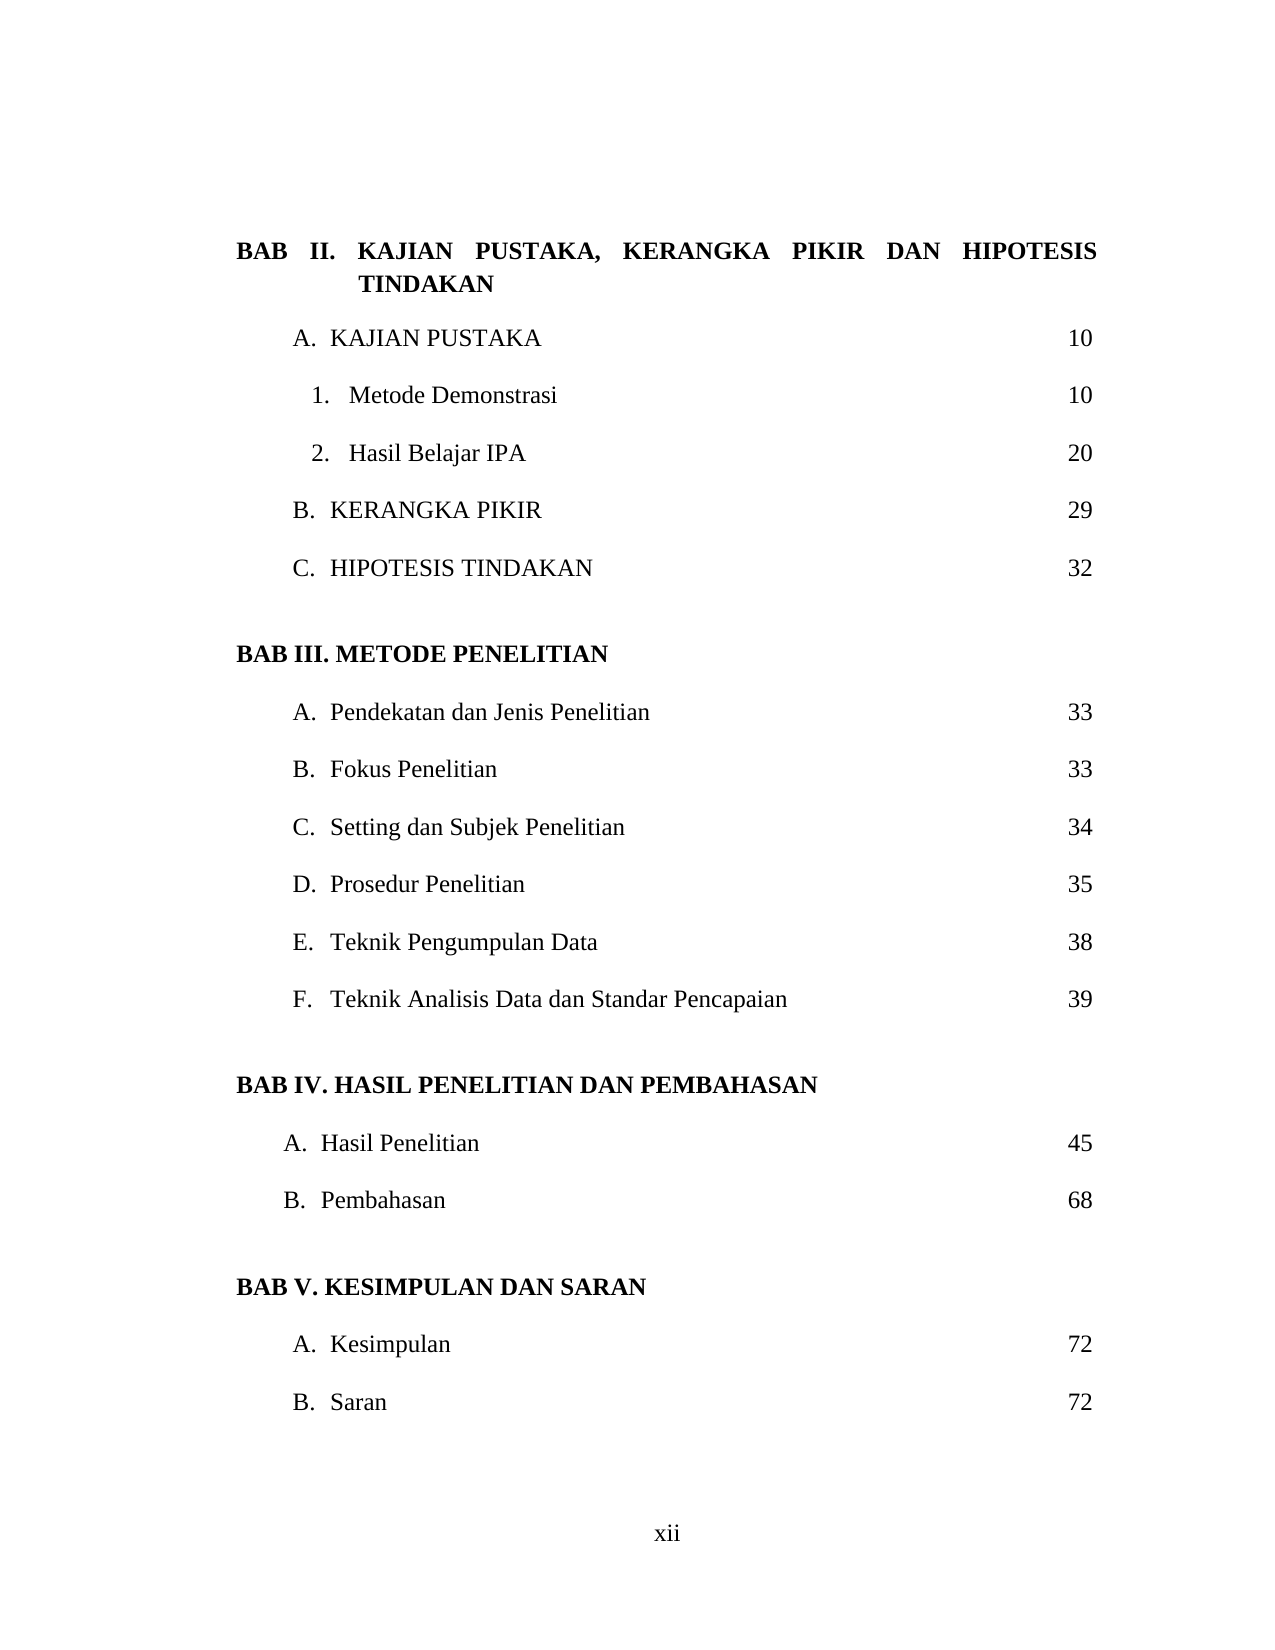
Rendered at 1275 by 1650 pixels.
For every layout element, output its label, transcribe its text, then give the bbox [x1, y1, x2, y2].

list Saran 72 [292, 1387, 1098, 1416]
list Teknik Pengumpulan Data 38 [292, 927, 1098, 956]
list Pembahasan 68 [283, 1186, 1098, 1214]
list HIPOTESIS TINDAKAN…………………………………………… 32 [292, 553, 1098, 582]
text BAB III. METODE PENELITIAN [236, 639, 1098, 668]
list Hasil Penelitian 45 [283, 1128, 1098, 1157]
text BAB II. KAJIAN PUSTAKA, KERANGKA PIKIR DAN HIPOTESIS TINDAKAN [236, 236, 1098, 298]
list KAJIAN PUSTAKA 10 [292, 323, 1098, 352]
text BAB IV. HASIL PENELITIAN DAN PEMBAHASAN [236, 1071, 1098, 1099]
text BAB V. KESIMPULAN DAN SARAN [236, 1272, 1098, 1301]
list Pendekatan dan Jenis Penelitian 33 [292, 697, 1098, 726]
list Prosedur Penelitian 35 [292, 869, 1098, 898]
list Teknik Analisis Data dan Standar Pencapaian 39 [292, 984, 1098, 1013]
list Fokus Penelitian 33 [292, 754, 1098, 783]
list KERANGKA PIKIR 29 [292, 496, 1098, 524]
list Hasil Belajar IPA 20 [311, 438, 1098, 467]
list Metode Demonstrasi 10 [311, 381, 1098, 409]
list Setting dan Subjek Penelitian 34 [292, 812, 1098, 841]
list Kesimpulan 72 [292, 1329, 1098, 1358]
